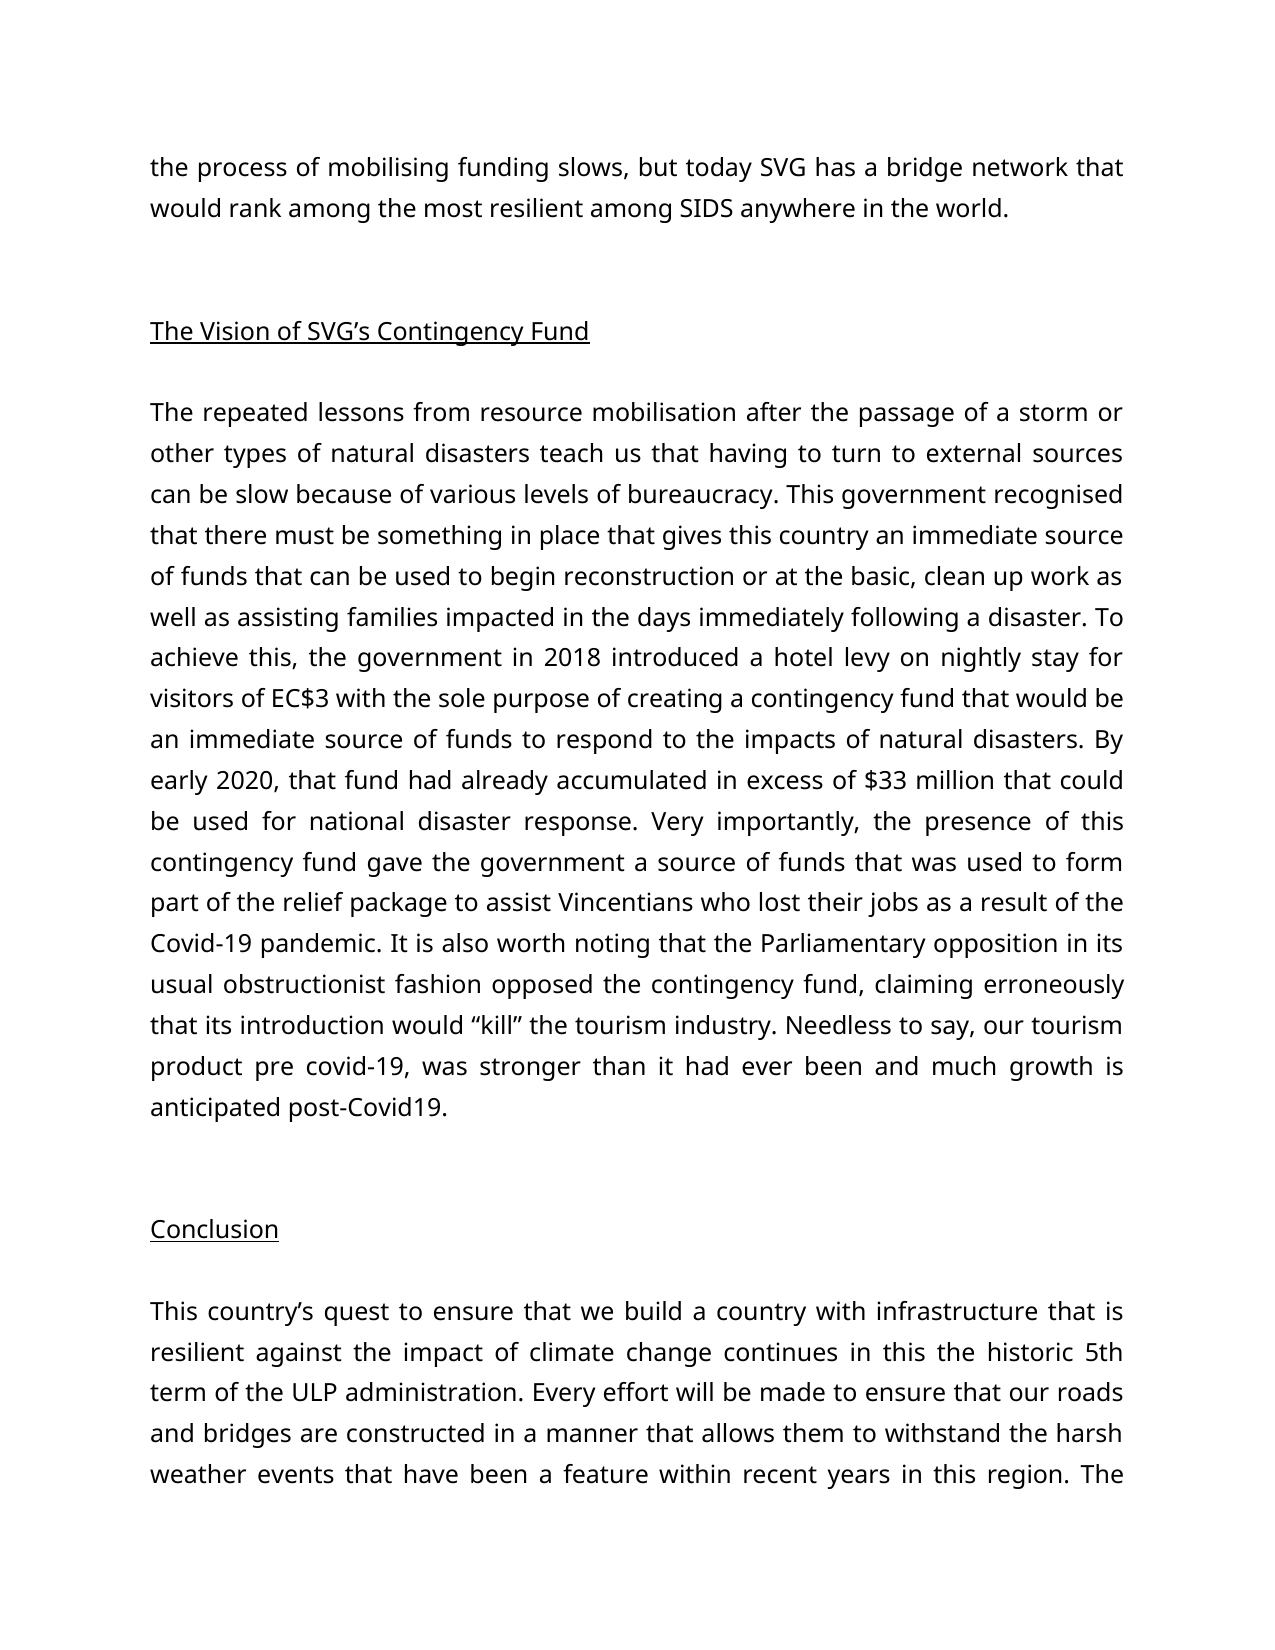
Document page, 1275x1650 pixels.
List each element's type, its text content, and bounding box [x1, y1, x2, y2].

text Conclusion [150, 1212, 1125, 1246]
text The Vision of SVG’s Contingency Fund [150, 313, 1125, 347]
text The repeated lessons from resource mobilisation after the passage of a storm or other types of natural disasters teach us that having to turn to external sources can be slow because of various levels of bureaucracy. This government recognised that there must be something in place that gives this country an immediate source of funds that can be used to begin reconstruction or at the basic, clean up work as well as assisting families impacted in the days immediately following a disaster. To achieve this, the government in 2018 introduced a hotel levy on nightly stay for visitors of EC$3 with the sole purpose of creating a contingency fund that would be an immediate source of funds to respond to the impacts of natural disasters. By early 2020, that fund had already accumulated in excess of $33 million that could be used for national disaster response. Very importantly, the presence of this contingency fund gave the government a source of funds that was used to form part of the relief package to assist Vincentians who lost their jobs as a result of the Covid-19 pandemic. It is also worth noting that the Parliamentary opposition in its usual obstructionist fashion opposed the contingency fund, claiming erroneously that its introduction would “kill” the tourism industry. Needless to say, our tourism product pre covid-19, was stronger than it had ever been and much growth is anticipated post-Covid19. [150, 395, 1125, 1123]
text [150, 1293, 1125, 1491]
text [150, 150, 1125, 225]
